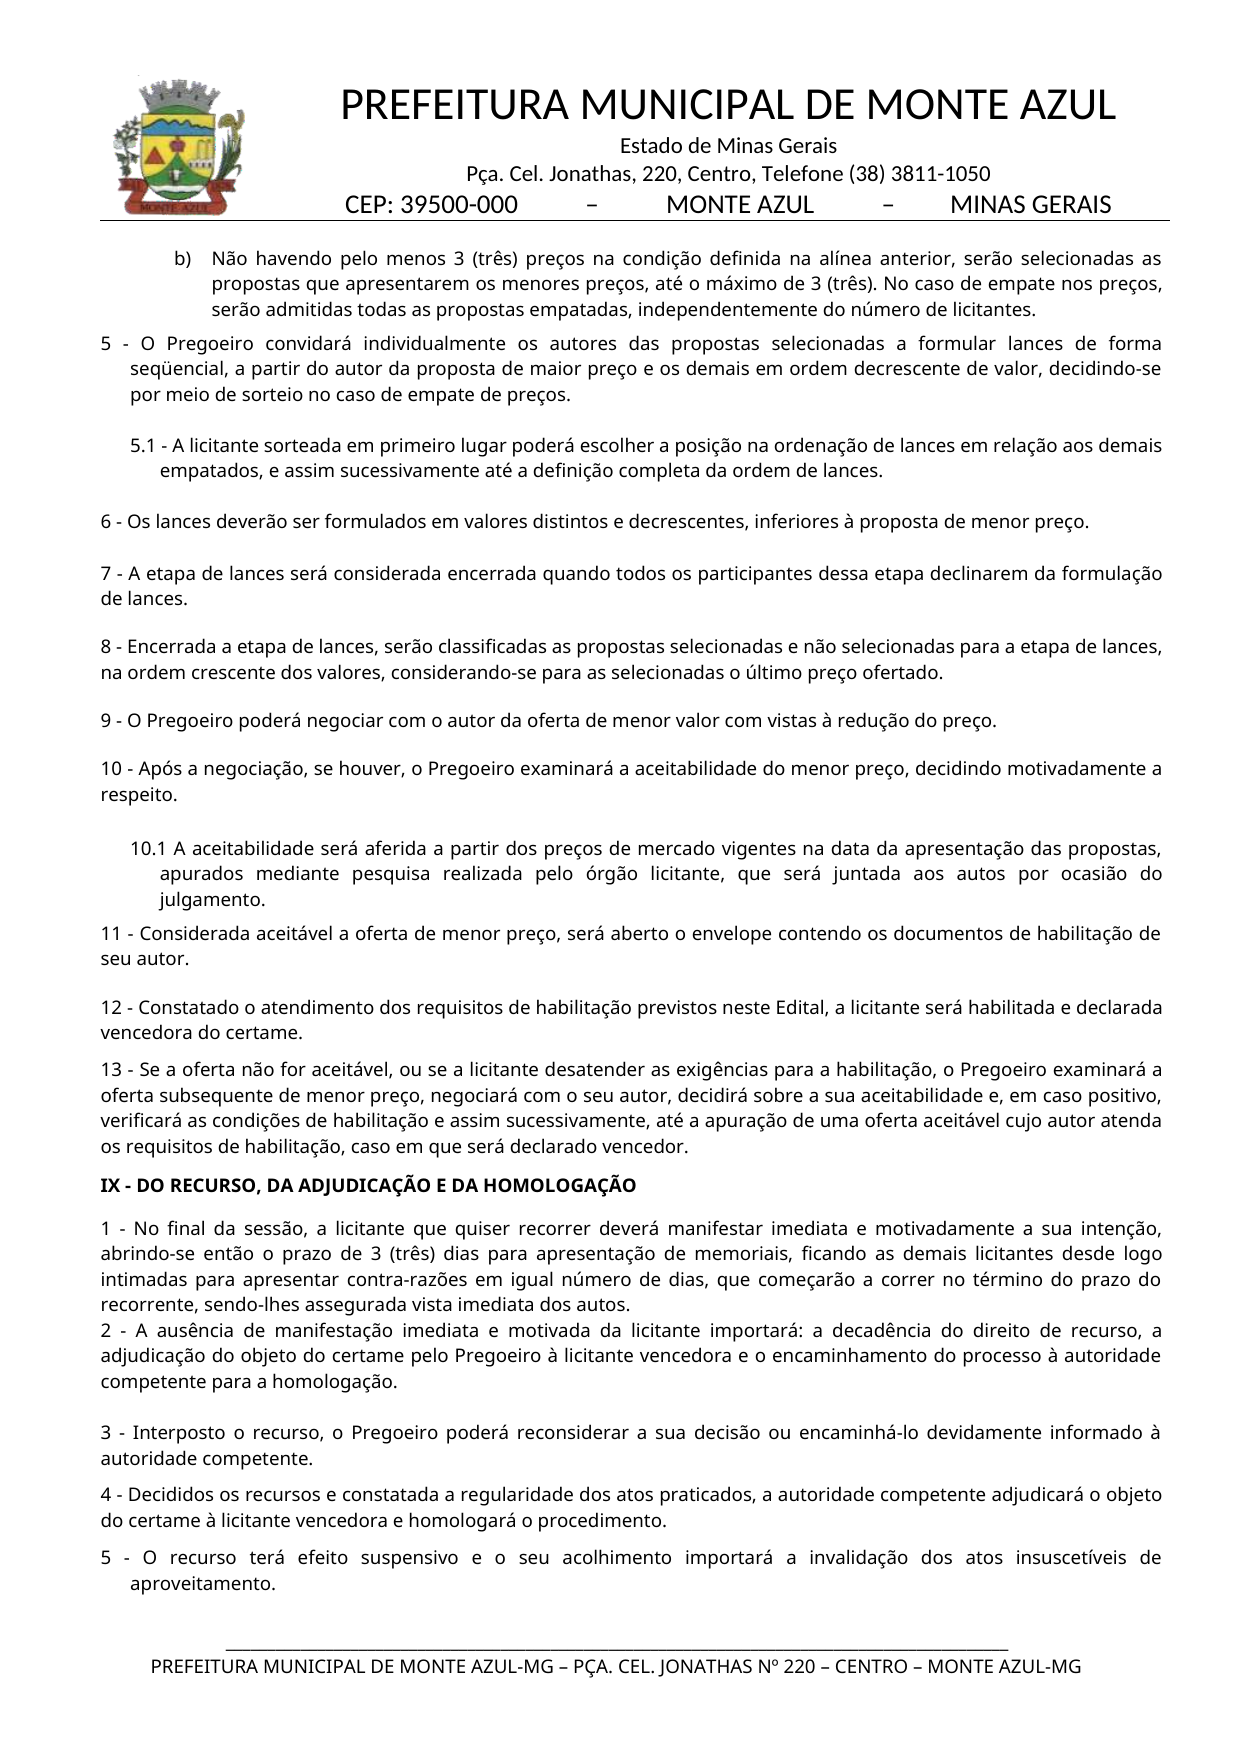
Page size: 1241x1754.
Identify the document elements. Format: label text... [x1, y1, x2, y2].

text 6 - Os lances deverão ser formulados em valores distintos e decrescentes, inferiores à proposta de menor preço. [100, 509, 1163, 534]
text 7 - A etapa de lances será considerada encerrada quando todos os participantes dessa etapa declinarem da formulação de lances. [100, 560, 1163, 611]
text 2 - A ausência de manifestação imediata e motivada da licitante importará: a decadência do direito de recurso, a adjudicação do objeto do certame pelo Pregoeiro à licitante vencedora e o encaminhamento do processo à autoridade competente para a homologação. [100, 1317, 1163, 1394]
text IX - DO RECURSO, DA ADJUDICAÇÃO E DA HOMOLOGAÇÃO [100, 1173, 1163, 1198]
text 5 - O recurso terá efeito suspensivo e o seu acolhimento importará a invalidação dos atos insuscetíveis de aproveitamento. [100, 1544, 1163, 1595]
text 5.1 - A licitante sorteada em primeiro lugar poderá escolher a posição na ordenação de lances em relação aos demais empatados, e assim sucessivamente até a definição completa da ordem de lances. [130, 432, 1163, 483]
text 5 - O Pregoeiro convidará individualmente os autores das propostas selecionadas a formular lances de forma seqüencial, a partir do autor da proposta de maior preço e os demais em ordem decrescente de valor, decidindo-se por meio de sorteio no caso de empate de preços. [100, 330, 1163, 407]
text 1 - No final da sessão, a licitante que quiser recorrer deverá manifestar imediata e motivadamente a sua intenção, abrindo-se então o prazo de 3 (três) dias para apresentação de memoriais, ficando as demais licitantes desde logo intimadas para apresentar contra-razões em igual número de dias, que começarão a correr no término do prazo do recorrente, sendo-lhes assegurada vista imediata dos autos. [100, 1215, 1163, 1317]
text 8 - Encerrada a etapa de lances, serão classificadas as propostas selecionadas e não selecionadas para a etapa de lances, na ordem crescente dos valores, considerando-se para as selecionadas o último preço ofertado. [100, 634, 1163, 685]
picture [112, 75, 245, 216]
text 10 - Após a negociação, se houver, o Pregoeiro examinará a aceitabilidade do menor preço, decidindo motivadamente a respeito. [100, 756, 1163, 807]
text 13 - Se a oferta não for aceitável, ou se a licitante desatender as exigências para a habilitação, o Pregoeiro examinará a oferta subsequente de menor preço, negociará com o seu autor, decidirá sobre a sua aceitabilidade e, em caso positivo, verificará as condições de habilitação e assim sucessivamente, até a apuração de uma oferta aceitável cujo autor atenda os requisitos de habilitação, caso em que será declarado vencedor. [100, 1056, 1163, 1158]
text 4 - Decididos os recursos e constatada a regularidade dos atos praticados, a autoridade competente adjudicará o objeto do certame à licitante vencedora e homologará o procedimento. [100, 1482, 1163, 1533]
text aceitabilidade será aferida a partir dos preços de mercado vigentes na data da apresentação das propostas, apurados mediante pesquisa realizada pelo órgão licitante, que será juntada aos autos por ocasião do julgamento. [130, 835, 1163, 912]
text 11 - Considerada aceitável a oferta de menor preço, será aberto o envelope contendo os documentos de habilitação de seu autor. [100, 920, 1163, 971]
text 12 - Constatado o atendimento dos requisitos de habilitação previstos neste Edital, a licitante será habilitada e declarada vencedora do certame. [100, 994, 1163, 1045]
text 9 - O Pregoeiro poderá negociar com o autor da oferta de menor valor com vistas à redução do preço. [100, 707, 1163, 733]
list Não havendo pelo menos 3 (três) preços na condição definida na alínea anterior, serão selecionadas as propostas que apresentarem os menores preços, até o máximo de 3 (três). No caso de empate nos preços, serão admitidas todas as propostas empatadas, independentemente do número de licitantes. [174, 245, 1163, 322]
text 3 - Interposto o recurso, o Pregoeiro poderá reconsiderar a sua decisão ou encaminhá-lo devidamente informado à autoridade competente. [100, 1419, 1163, 1470]
